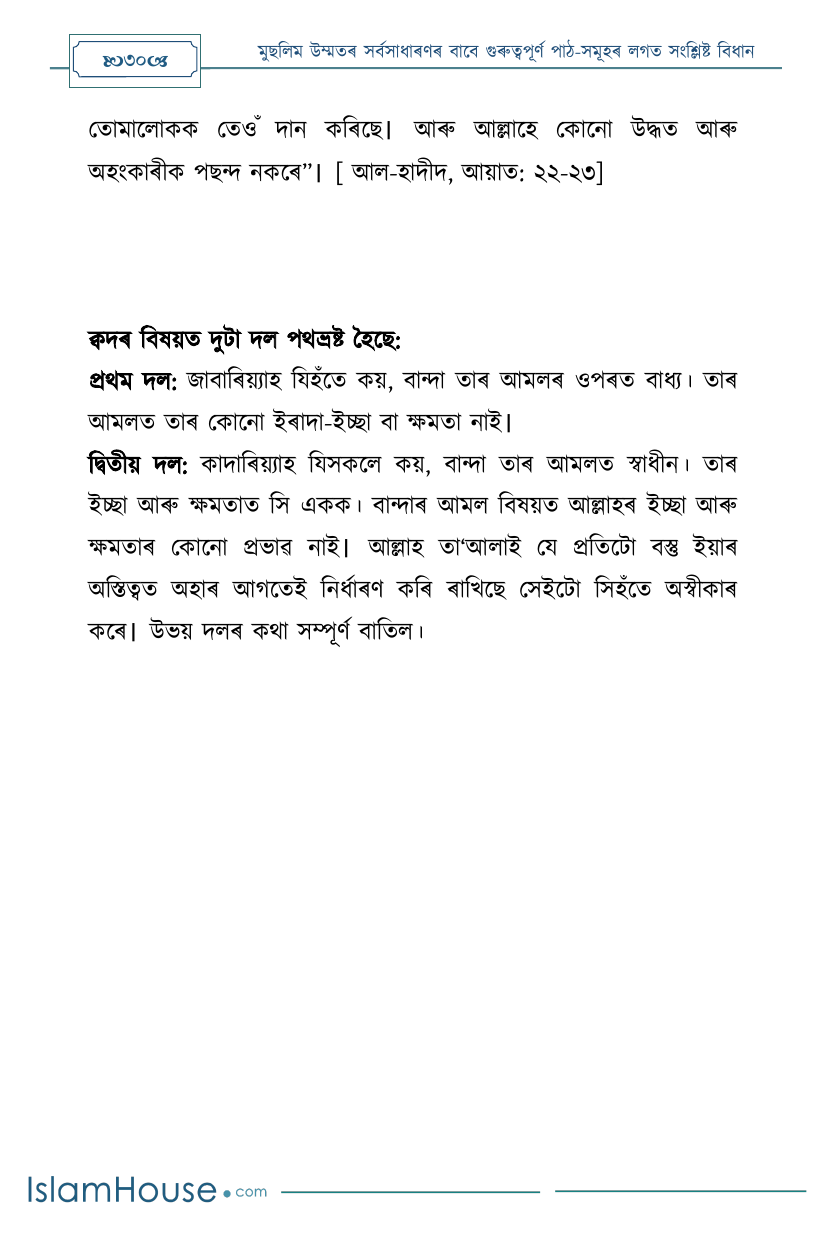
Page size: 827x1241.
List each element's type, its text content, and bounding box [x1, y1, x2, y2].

text দ্বিতীয় দল: কাদাৰিয়্যাহ যিসকলে কয়, বান্দা তাৰ আমলত স্বাধীন। তাৰ ইচ্ছা আৰু ক্ষমতাত সি একক। বান্দাৰ আমল বিষয়ত আল্লাহৰ ইচ্ছা আৰু ক্ষমতাৰ কোনো প্ৰভাৱ নাই। আল্লাহ তা‘আলাই যে প্ৰতিটো বস্তু ইয়াৰ অস্তিত্বত অহাৰ আগতেই নিৰ্ধাৰণ কৰি ৰাখিছে সেইটো সিহঁতে অস্বীকাৰ কৰে। উভয় দলৰ কথা সম্পূৰ্ণ বাতিল। [89, 442, 738, 651]
text প্ৰথম দল: জাবাৰিয়্যাহ যিহঁতে কয়, বান্দা তাৰ আমলৰ ওপৰত বাধ্য। তাৰ আমলত তাৰ কোনো ইৰাদা-ইচ্ছা বা ক্ষমতা নাই। [89, 358, 738, 442]
picture [548, 1170, 807, 1208]
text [89, 107, 738, 192]
picture [20, 1171, 541, 1209]
text ক্বদৰ বিষয়ত দুটা দল পথভ্ৰষ্ট হৈছে: [89, 317, 738, 358]
